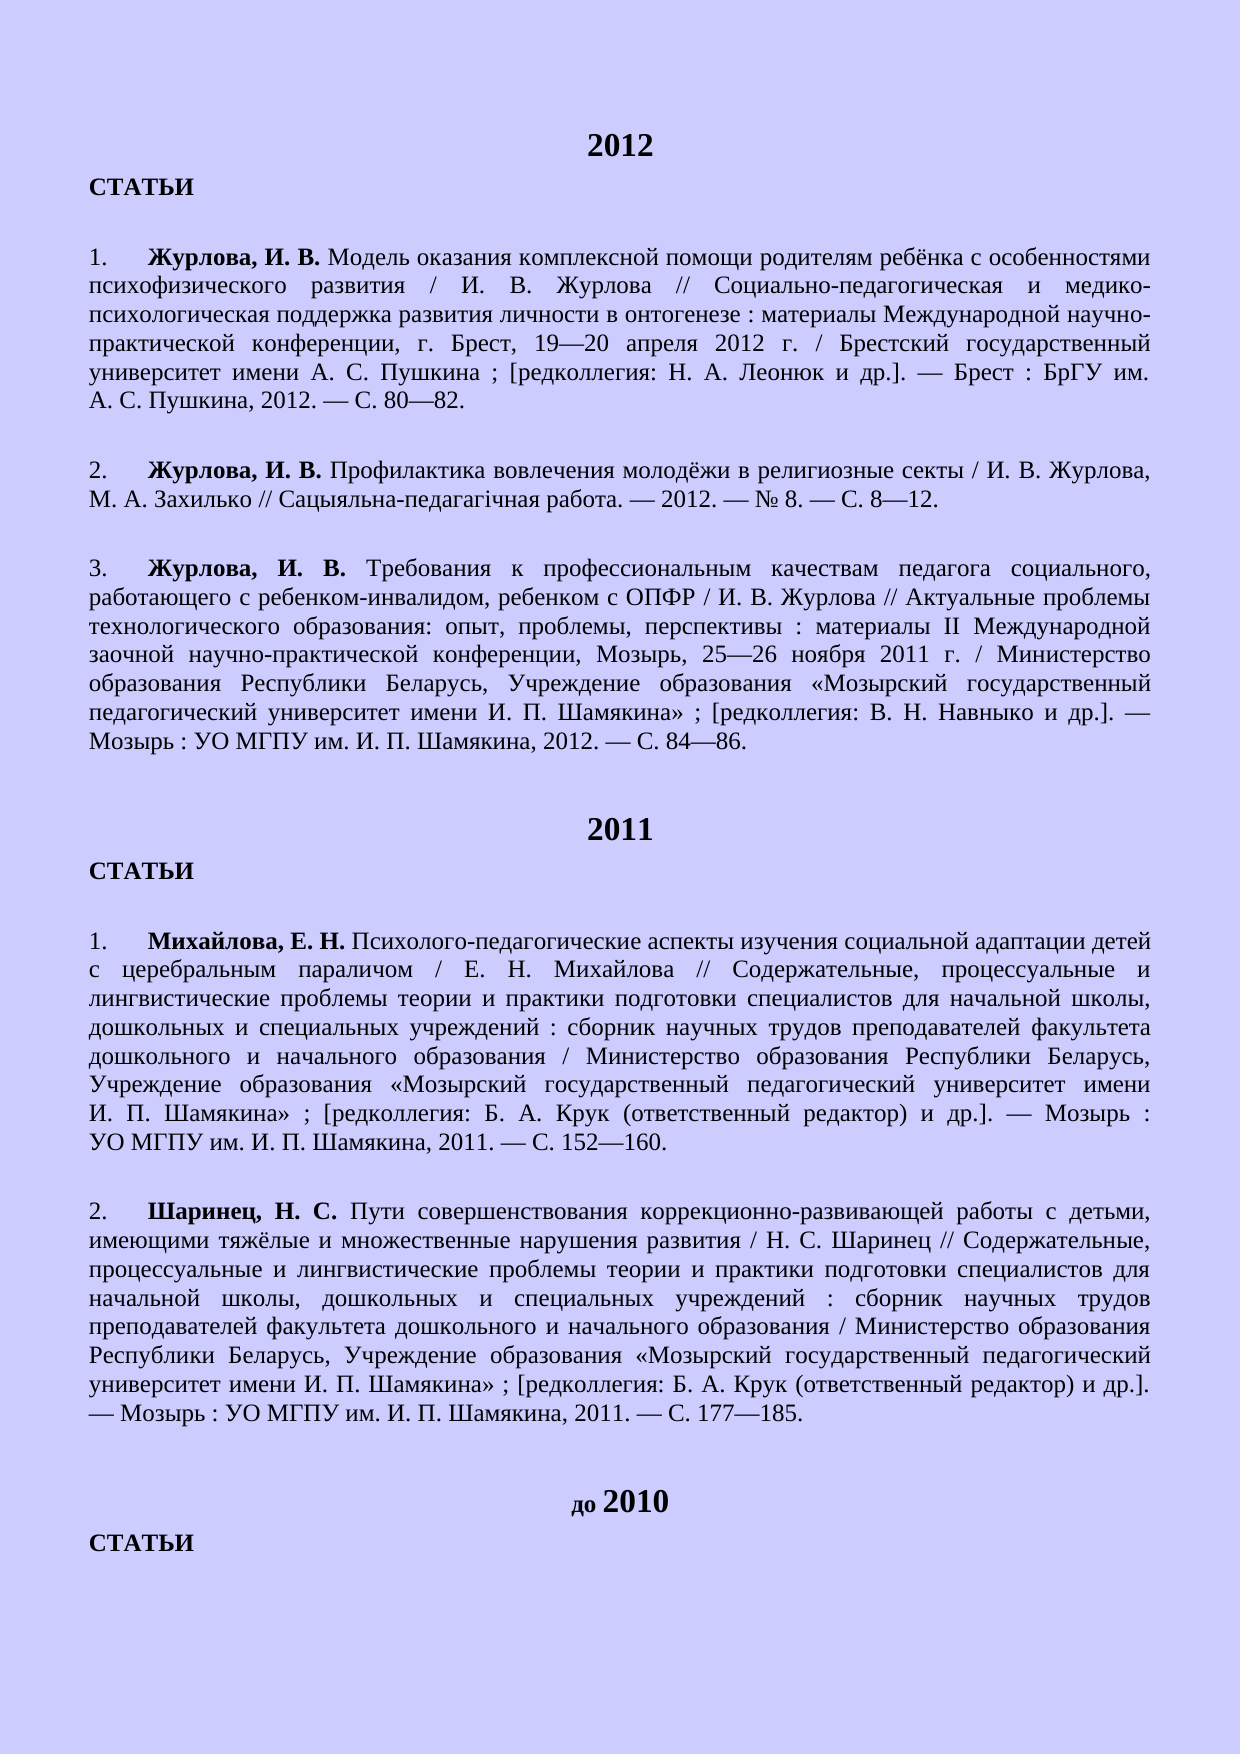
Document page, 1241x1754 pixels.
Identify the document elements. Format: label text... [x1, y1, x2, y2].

text СТАТЬИ [89, 1528, 1152, 1557]
list Журлова, И. В. Профилактика вовлечения молодёжи в религиозные секты / И. В. Журлова, М. А. Захилько // Сацыяльна-педагагічная работа. — 2012. — № 8. — С. 8—12. [89, 455, 1152, 513]
text 2011 [89, 809, 1152, 848]
list Михайлова, Е. Н. Психолого-педагогические аспекты изучения социальной адаптации детей с церебральным параличом / Е. Н. Михайлова // Содержательные, процессуальные и лингвистические проблемы теории и практики подготовки специалистов для начальной школы, дошкольных и специальных учреждений : сборник научных трудов преподавателей факультета дошкольного и начального образования / Министерство образования Республики Беларусь, Учреждение образования «Мозырский государственный педагогический университет имени И. П. Шамякина» ; [редколлегия: Б. А. Крук (ответственный редактор) и др.]. — Мозырь : УО МГПУ им. И. П. Шамякина, 2011. — С. 152—160. [89, 926, 1152, 1156]
text СТАТЬИ [89, 856, 1152, 885]
list Журлова, И. В. Требования к профессиональным качествам педагога социального, работающего с ребенком-инвалидом, ребенком с ОПФР / И. В. Журлова // Актуальные проблемы технологического образования: опыт, проблемы, перспективы : материалы II Международной заочной научно-практической конференции, Мозырь, 25―26 ноября 2011 г. / Министерство образования Республики Беларусь, Учреждение образования «Мозырский государственный педагогический университет имени И. П. Шамякина» ; [редколлегия: В. Н. Навныко и др.]. — Мозырь : УО МГПУ им. И. П. Шамякина, 2012. — C. 84—86. [89, 553, 1152, 754]
list Шаринец, Н. С. Пути совершенствования коррекционно-развивающей работы с детьми, имеющими тяжёлые и множественные нарушения развития / Н. С. Шаринец // Содержательные, процессуальные и лингвистические проблемы теории и практики подготовки специалистов для начальной школы, дошкольных и специальных учреждений : сборник научных трудов преподавателей факультета дошкольного и начального образования / Министерство образования Республики Беларусь, Учреждение образования «Мозырский государственный педагогический университет имени И. П. Шамякина» ; [редколлегия: Б. А. Крук (ответственный редактор) и др.]. — Мозырь : УО МГПУ им. И. П. Шамякина, 2011. — С. 177—185. [89, 1196, 1152, 1426]
text до 2010 [89, 1481, 1152, 1520]
text 2012 [89, 126, 1152, 164]
list Журлова, И. В. Модель оказания комплексной помощи родителям ребёнка с особенностями психофизического развития / И. В. Журлова // Социально-педагогическая и медико-психологическая поддержка развития личности в онтогенезе : материалы Международной научно-практической конференции, г. Брест, 19—20 апреля 2012 г. / Брестский государственный университет имени А. С. Пушкина ; [редколлегия: Н. А. Леонюк и др.]. — Брест : БрГУ им. А. С. Пушкина, 2012. — C. 80—82. [89, 242, 1152, 414]
text СТАТЬИ [89, 172, 1152, 201]
